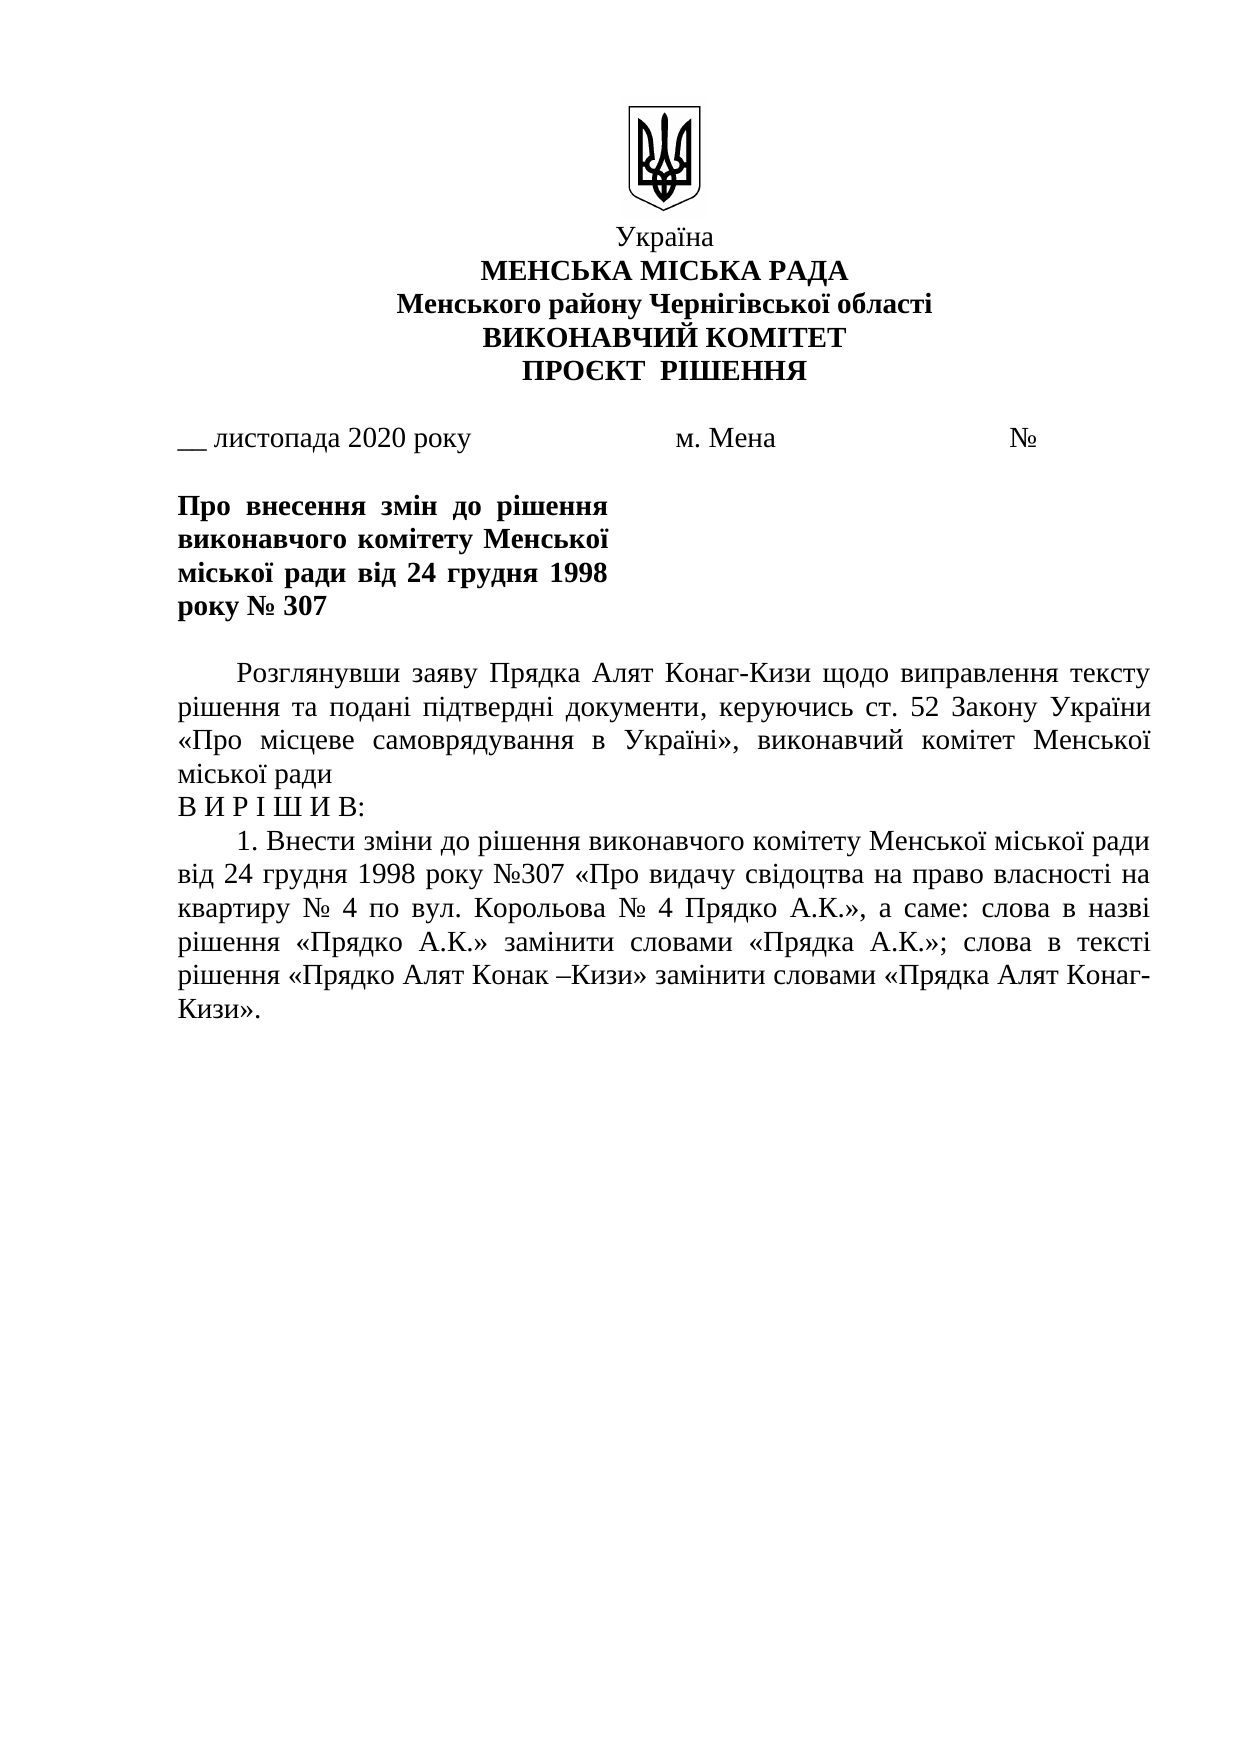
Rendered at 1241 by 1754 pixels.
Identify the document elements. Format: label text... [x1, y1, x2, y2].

text Україна [177, 219, 1152, 253]
text МЕНСЬКА МІСЬКА РАДА [177, 253, 1152, 286]
text __ листопада 2020 року м. Мена № [177, 421, 1152, 454]
text Менського району Чернігівської області [177, 286, 1152, 320]
text Про внесення змін до рішення виконавчого комітету Менської міської ради від 24 грудня 1998 року № 307 [177, 488, 608, 622]
text 1. Внести зміни до рішення виконавчого комітету Менської міської ради від 24 грудня 1998 року №307 «Про видачу свідоцтва на право власності на квартиру № 4 по вул. Корольова № 4 Прядко А.К.», а саме: слова в назві рішення «Прядко А.К.» замінити словами «Прядка А.К.»; слова в тексті рішення «Прядко Алят Конак –Кизи» замінити словами «Прядка Алят Конаг-Кизи». [177, 823, 1152, 1024]
text Розглянувши заяву Прядка Алят Конаг-Кизи щодо виправлення тексту рішення та подані підтвердні документи, керуючись ст. 52 Закону України «Про місцеве самоврядування в Україні», виконавчий комітет Менської міської ради [177, 655, 1152, 789]
text В И Р І Ш И В: [177, 789, 1152, 823]
text ВИКОНАВЧИЙ КОМІТЕТ [177, 320, 1152, 353]
text ПРОЄКТ РІШЕННЯ [177, 353, 1152, 387]
